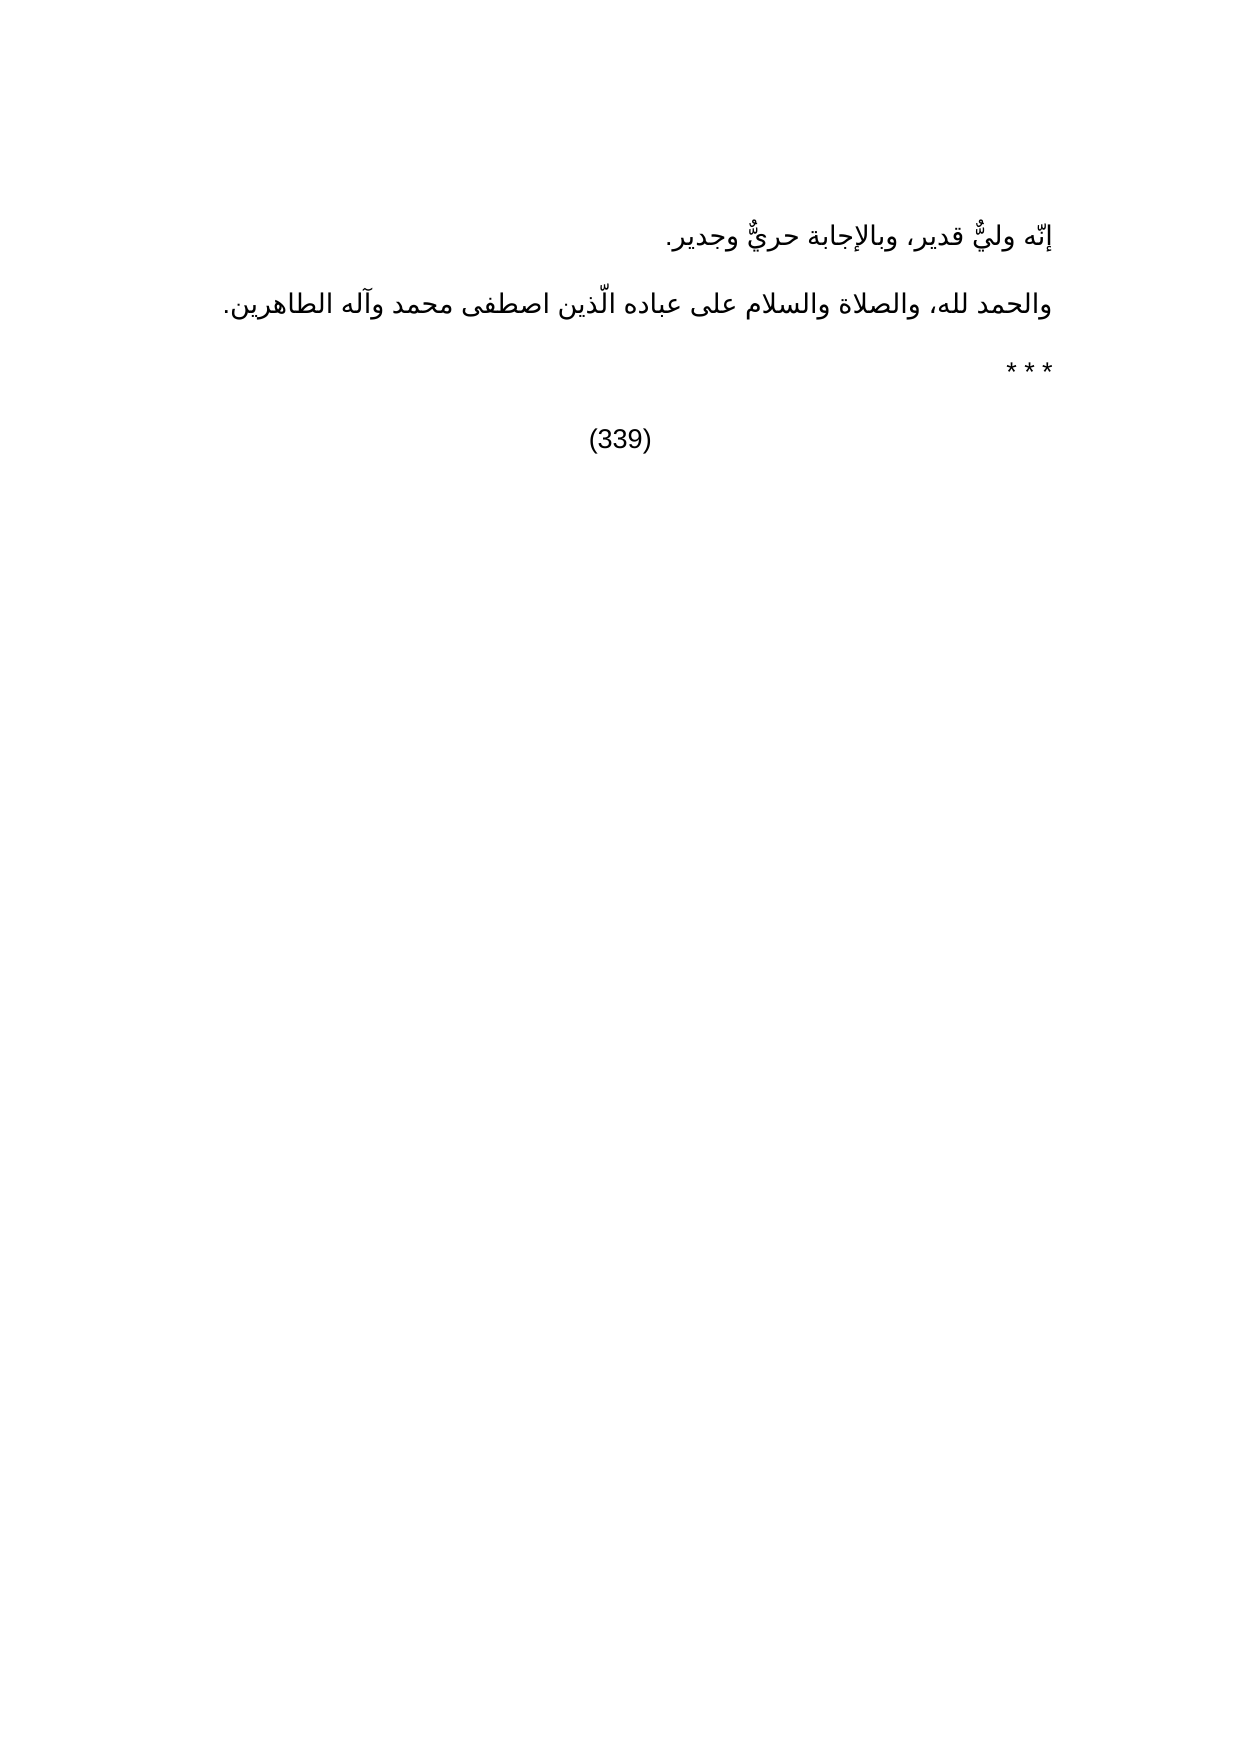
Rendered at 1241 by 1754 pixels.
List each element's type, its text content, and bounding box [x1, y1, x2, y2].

text * * * [187, 356, 1053, 387]
text (339) [187, 423, 1053, 455]
text إنّه وليٌّ قدير، وبالإجابة حريٌّ وجدير. [187, 220, 1053, 252]
text والحمد لله، والصلاة والسلام على عباده الّذين اصطفى محمد وآله الطاهرين. [187, 288, 1053, 319]
